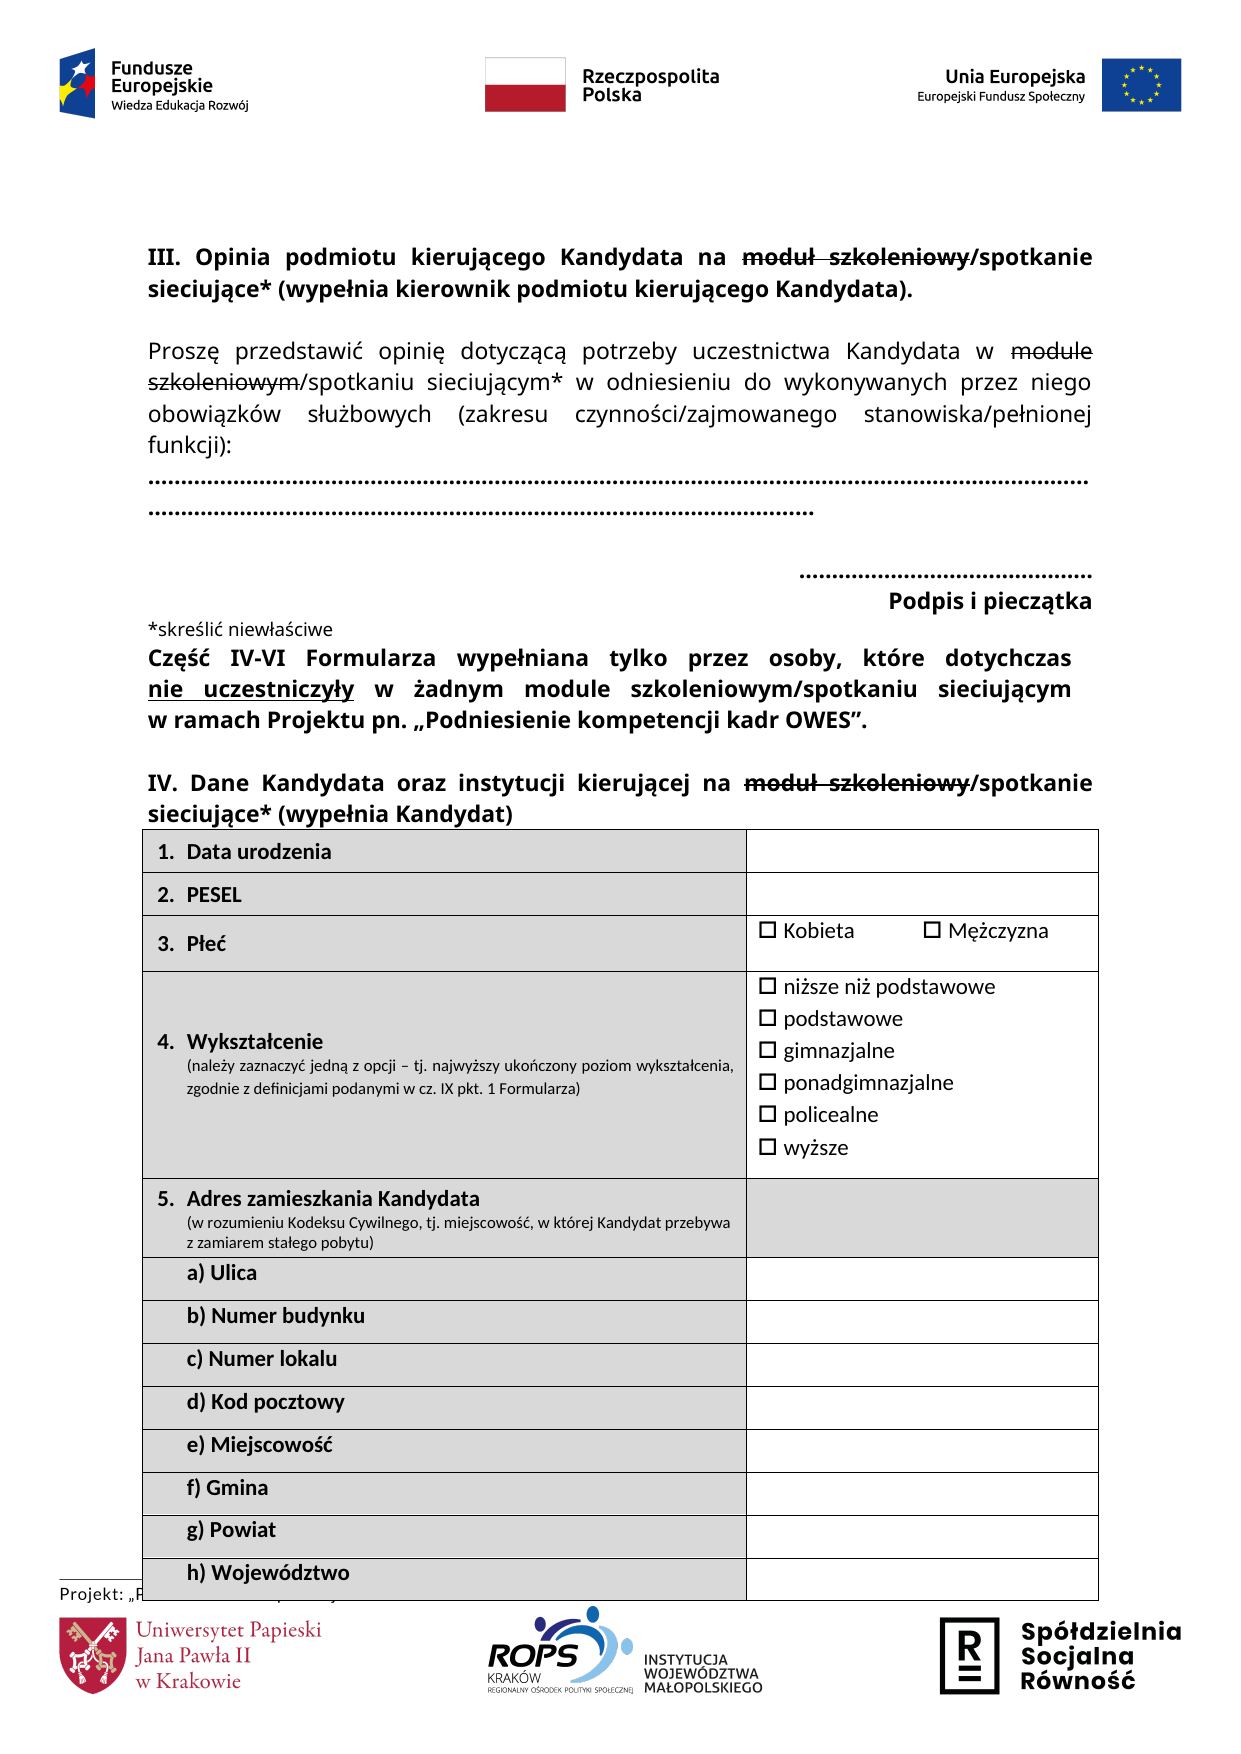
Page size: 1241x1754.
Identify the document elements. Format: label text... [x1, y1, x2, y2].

text III. Opinia podmiotu kierującego Kandydata na moduł szkoleniowy/spotkanie sieciujące* (wypełnia kierownik podmiotu kierującego Kandydata). [148, 241, 1093, 304]
table_header Data urodzenia [143, 830, 746, 872]
table_cell [747, 1344, 1098, 1386]
table_cell Adres zamieszkania Kandydata (w rozumieniu Kodeksu Cywilnego, tj. miejscowość, w której Kandydat przebywa z zamiarem stałego pobytu) [143, 1179, 746, 1257]
table_cell [747, 1179, 1098, 1257]
table_header [747, 830, 1098, 872]
table_cell [747, 873, 1098, 915]
text Podpis i pieczątka [148, 585, 1093, 616]
table_cell [747, 1258, 1098, 1300]
table_cell [747, 1473, 1098, 1514]
table_cell Płeć [143, 916, 746, 971]
table_cell [747, 1516, 1098, 1557]
text Proszę przedstawić opinię dotyczącą potrzeby uczestnictwa Kandydata w module szkoleniowym/spotkaniu sieciującym* w odniesieniu do wykonywanych przez niego obowiązków służbowych (zakresu czynności/zajmowanego stanowiska/pełnionej funkcji): [148, 335, 1093, 460]
table_cell Kobieta Mężczyzna Mężczyzna [747, 916, 1098, 971]
table_cell d) Kod pocztowy [143, 1387, 746, 1429]
table_cell e) Miejscowość [143, 1430, 746, 1472]
table_cell c) Numer lokalu [143, 1344, 746, 1386]
table_cell PESEL [143, 873, 746, 915]
text *skreślić niewłaściwe [148, 616, 1093, 642]
table_cell f) Gmina [143, 1473, 746, 1514]
table_cell niższe niż podstawowe podstawowe gimnazjalne ponadgimnazjalne policealne wyższe [747, 972, 1098, 1178]
text ………………………………………………………………………………………………………………………………………………………………………………………………………………………… [148, 460, 1093, 523]
table_cell [747, 1559, 1098, 1600]
table_cell [747, 1301, 1098, 1343]
table_cell [747, 1387, 1098, 1429]
table_cell Wykształcenie (należy zaznaczyć jedną z opcji – tj. najwyższy ukończony poziom wykształcenia, zgodnie z definicjami podanymi w cz. IX pkt. 1 Formularza) [143, 972, 746, 1178]
table_cell a) Ulica [143, 1258, 746, 1300]
table_cell [747, 1430, 1098, 1472]
table_cell g) Powiat [143, 1516, 746, 1557]
table_cell b) Numer budynku [143, 1301, 746, 1343]
text Część IV-VI Formularza wypełniana tylko przez osoby, które dotychczas nie uczestniczyły w żadnym module szkoleniowym/spotkaniu sieciującym w ramach Projektu pn. „Podniesienie kompetencji kadr OWES”. [148, 642, 1093, 736]
picture [0, 0, 1241, 1754]
text ……………………………………… [148, 554, 1093, 585]
table_cell h) Województwo [143, 1559, 746, 1600]
text IV. Dane Kandydata oraz instytucji kierującej na moduł szkoleniowy/spotkanie sieciujące* (wypełnia Kandydat) [148, 767, 1093, 829]
